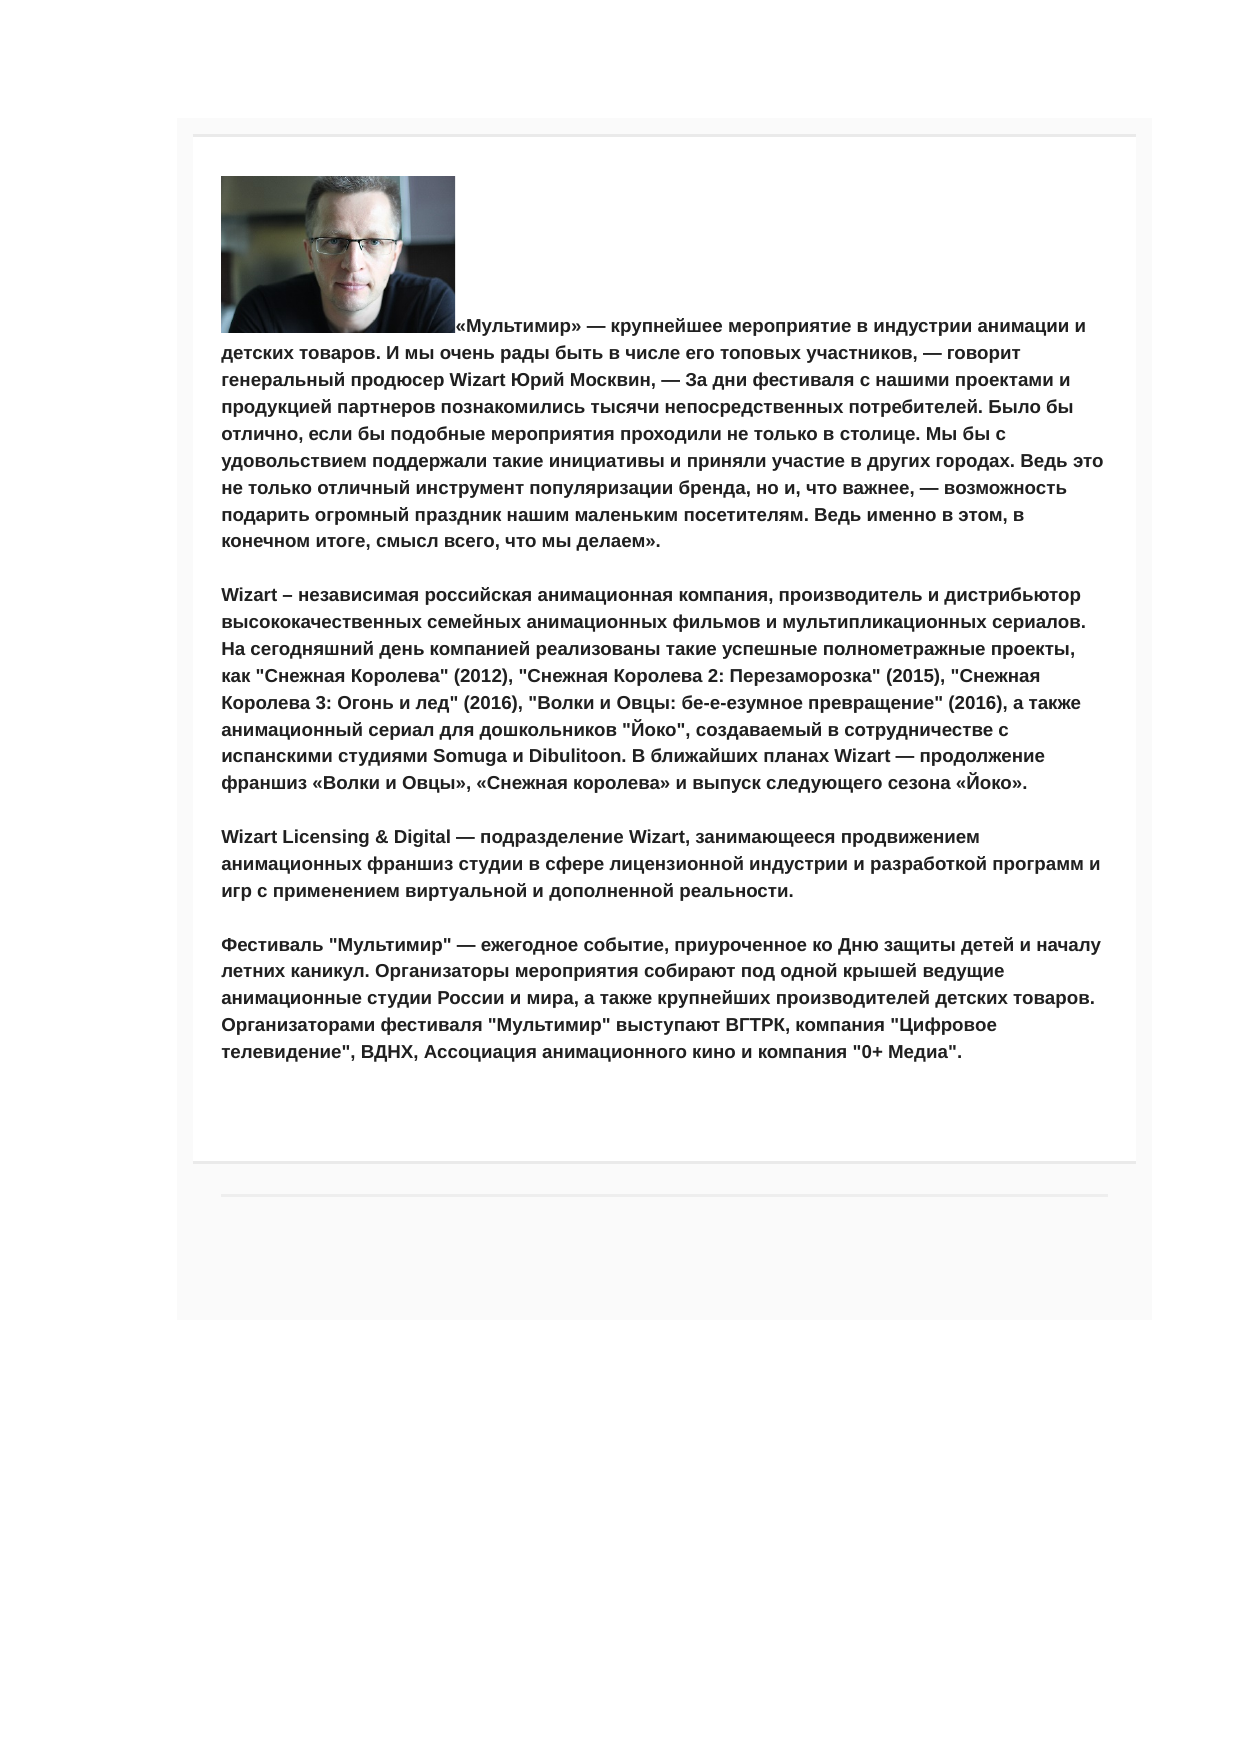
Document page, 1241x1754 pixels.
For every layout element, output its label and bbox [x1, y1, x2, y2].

picture [221, 176, 456, 333]
table_header [177, 118, 1152, 1291]
